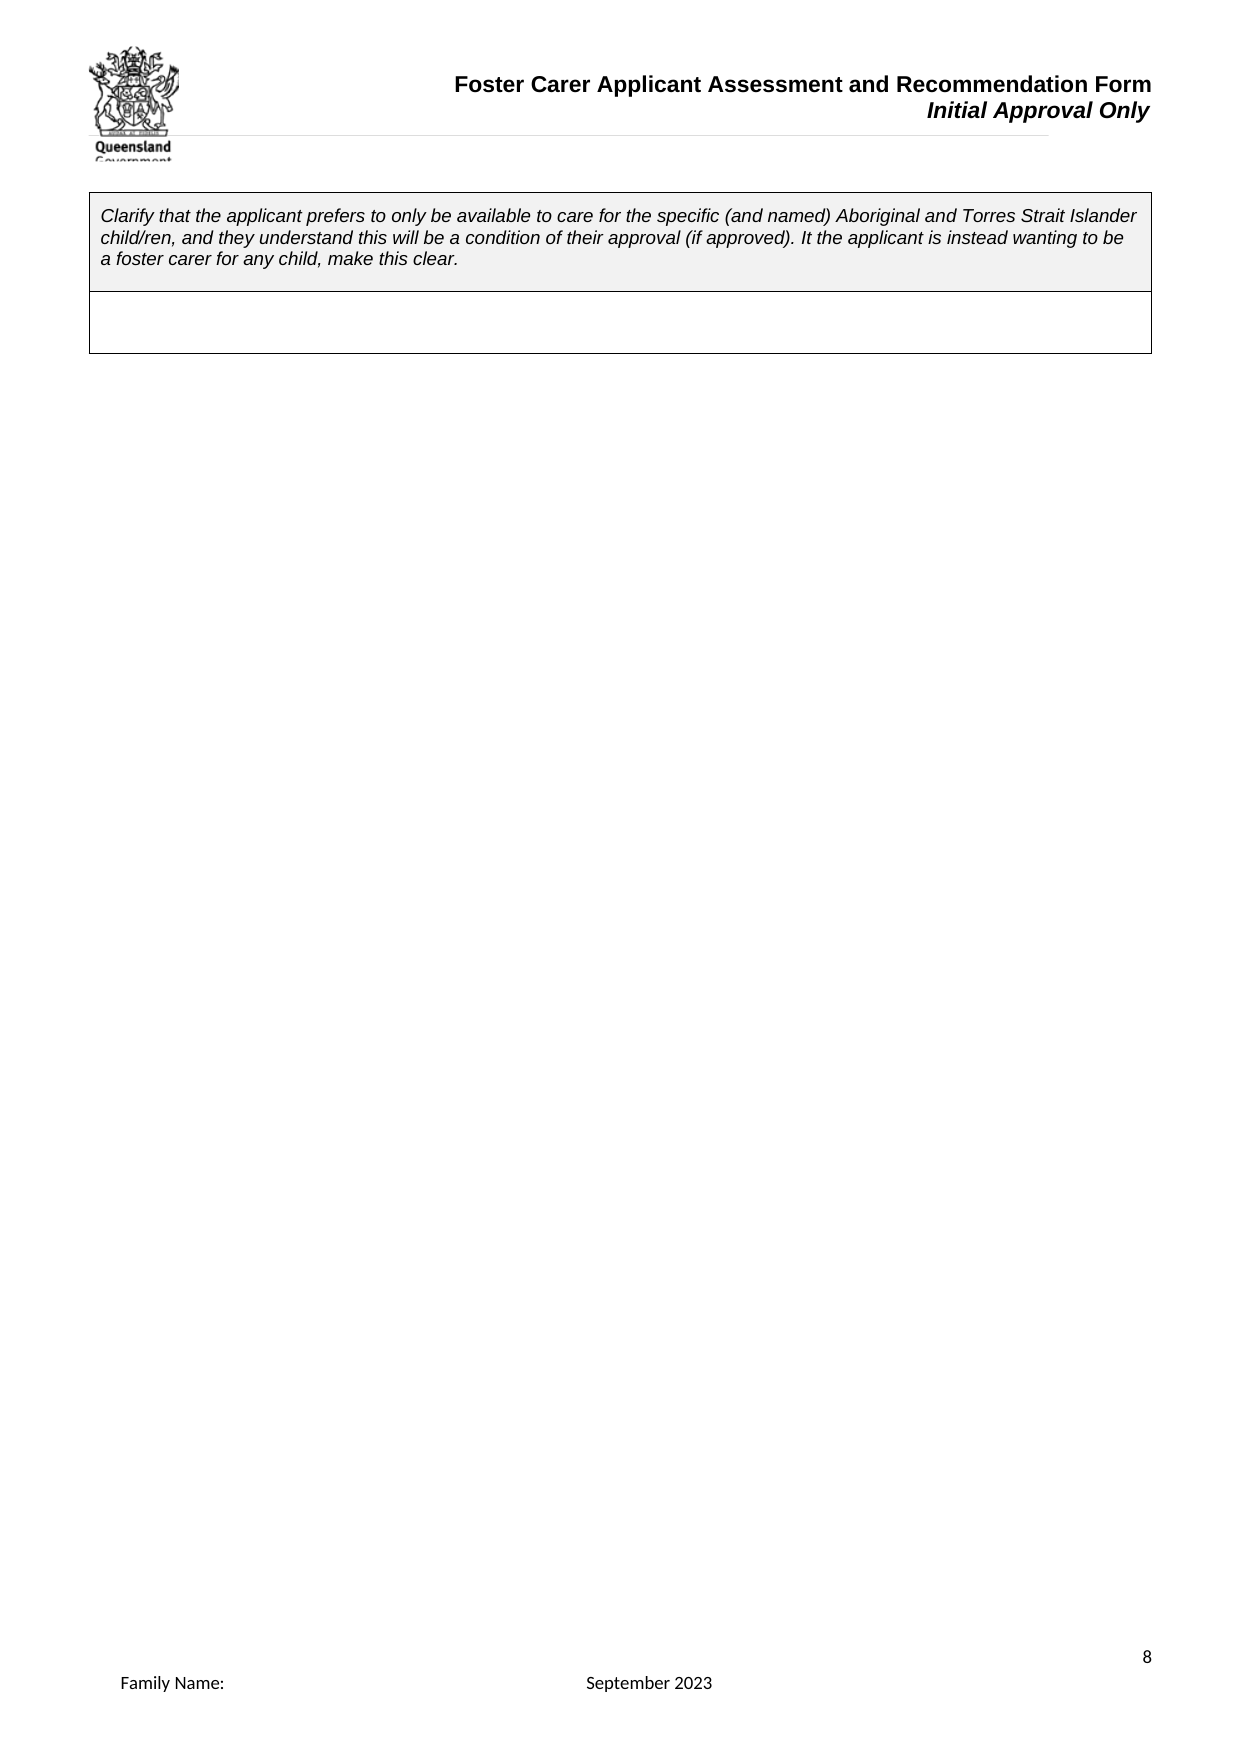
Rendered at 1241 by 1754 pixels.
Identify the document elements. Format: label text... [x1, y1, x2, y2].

picture [88, 46, 179, 162]
table_cell [90, 292, 1151, 353]
